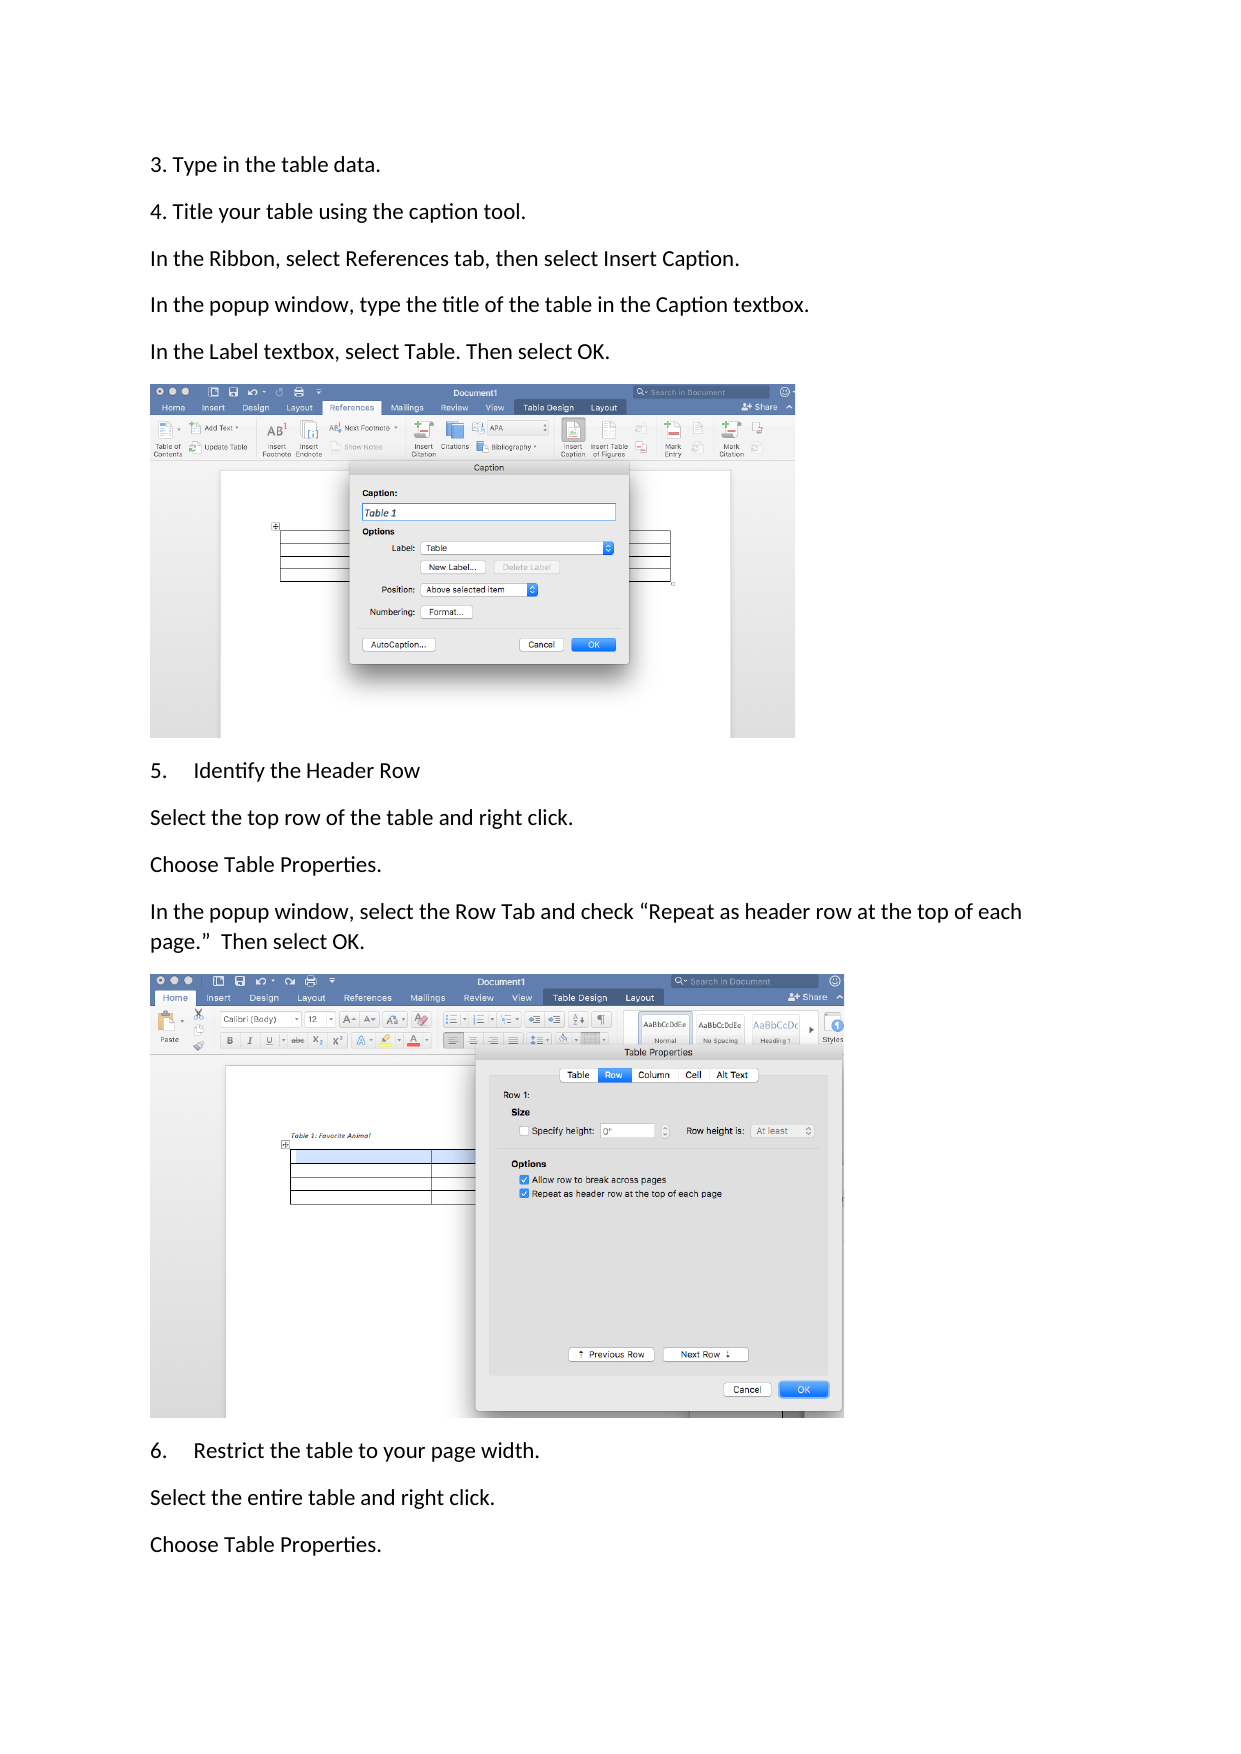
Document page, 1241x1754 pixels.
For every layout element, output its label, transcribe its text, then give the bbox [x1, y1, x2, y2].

text In the popup window, select the Row Tab and check “Repeat as header row at the top of each page.” Then select OK. [150, 897, 1090, 955]
text Choose Table Properties. [150, 850, 1090, 878]
picture [150, 974, 845, 1418]
text In the Label textbox, select Table. Then select OK. [150, 337, 1090, 366]
text 3. Type in the table data. [150, 150, 1090, 178]
text 4. Title your table using the caption tool. [150, 197, 1090, 225]
text 6. Restrict the table to your page width. [150, 1437, 1090, 1465]
text Select the entire table and right click. [150, 1483, 1090, 1512]
text Select the top row of the table and right click. [150, 803, 1090, 831]
picture [150, 384, 796, 738]
text In the popup window, type the title of the table in the Caption textbox. [150, 291, 1090, 319]
text 5. Identify the Header Row [150, 756, 1090, 784]
text In the Ribbon, select References tab, then select Insert Caption. [150, 244, 1090, 272]
text Choose Table Properties. [150, 1530, 1090, 1558]
